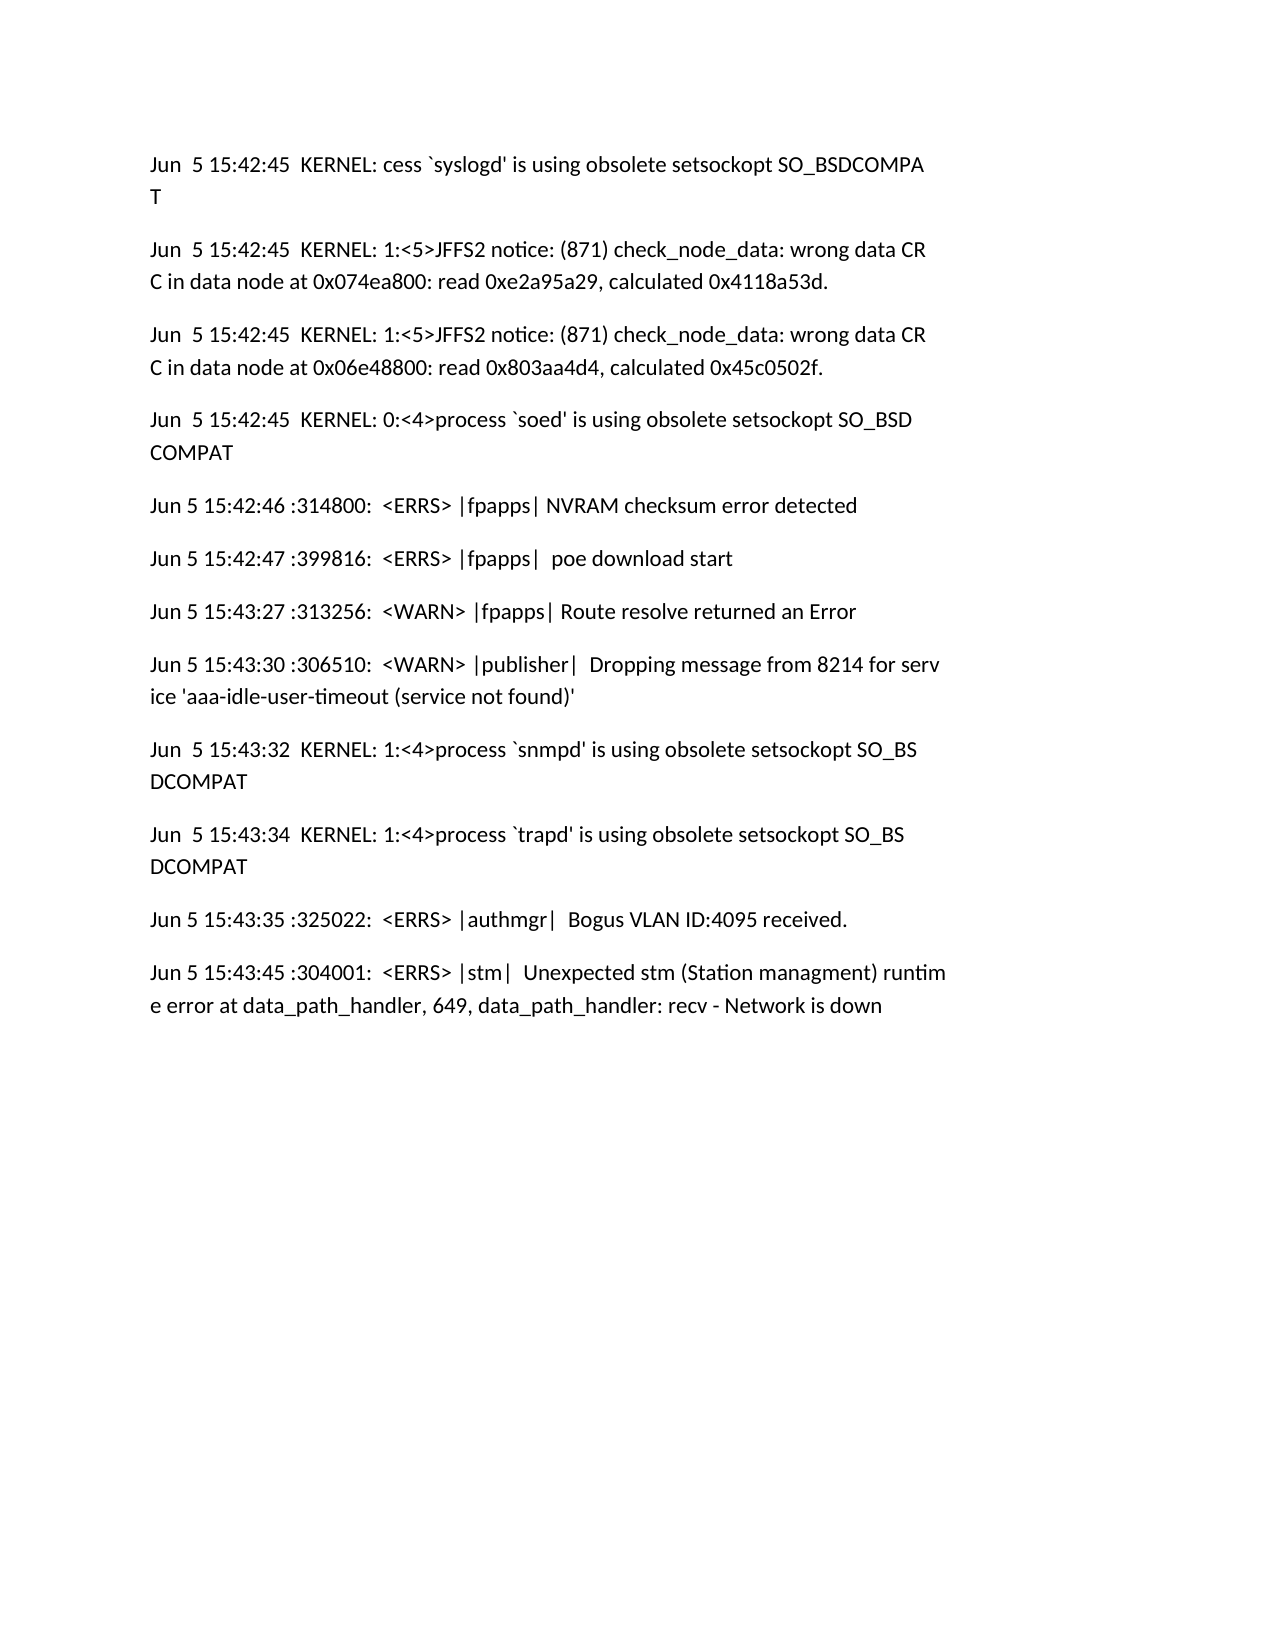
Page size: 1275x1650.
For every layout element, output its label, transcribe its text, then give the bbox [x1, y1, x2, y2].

text Jun 5 15:42:45 KERNEL: cess `syslogd' is using obsolete setsockopt SO_BSDCOMPA T [150, 150, 1125, 210]
text Jun 5 15:42:45 KERNEL: 1:<5>JFFS2 notice: (871) check_node_data: wrong data CR C in data node at 0x074ea800: read 0xe2a95a29, calculated 0x4118a53d. [150, 235, 1125, 295]
text Jun 5 15:43:45 :304001: <ERRS> |stm| Unexpected stm (Station managment) runtim e error at data_path_handler, 649, data_path_handler: recv - Network is down [150, 958, 1125, 1019]
text Jun 5 15:43:30 :306510: <WARN> |publisher| Dropping message from 8214 for serv ice 'aaa-idle-user-timeout (service not found)' [150, 650, 1125, 710]
text Jun 5 15:42:47 :399816: <ERRS> |fpapps| poe download start [150, 544, 1125, 572]
text Jun 5 15:43:32 KERNEL: 1:<4>process `snmpd' is using obsolete setsockopt SO_BS DCOMPAT [150, 735, 1125, 795]
text Jun 5 15:42:45 KERNEL: 1:<5>JFFS2 notice: (871) check_node_data: wrong data CR C in data node at 0x06e48800: read 0x803aa4d4, calculated 0x45c0502f. [150, 320, 1125, 381]
text Jun 5 15:42:46 :314800: <ERRS> |fpapps| NVRAM checksum error detected [150, 491, 1125, 519]
text Jun 5 15:43:35 :325022: <ERRS> |authmgr| Bogus VLAN ID:4095 received. [150, 906, 1125, 933]
text Jun 5 15:43:27 :313256: <WARN> |fpapps| Route resolve returned an Error [150, 597, 1125, 625]
text Jun 5 15:42:45 KERNEL: 0:<4>process `soed' is using obsolete setsockopt SO_BSD COMPAT [150, 406, 1125, 466]
text Jun 5 15:43:34 KERNEL: 1:<4>process `trapd' is using obsolete setsockopt SO_BS DCOMPAT [150, 820, 1125, 881]
